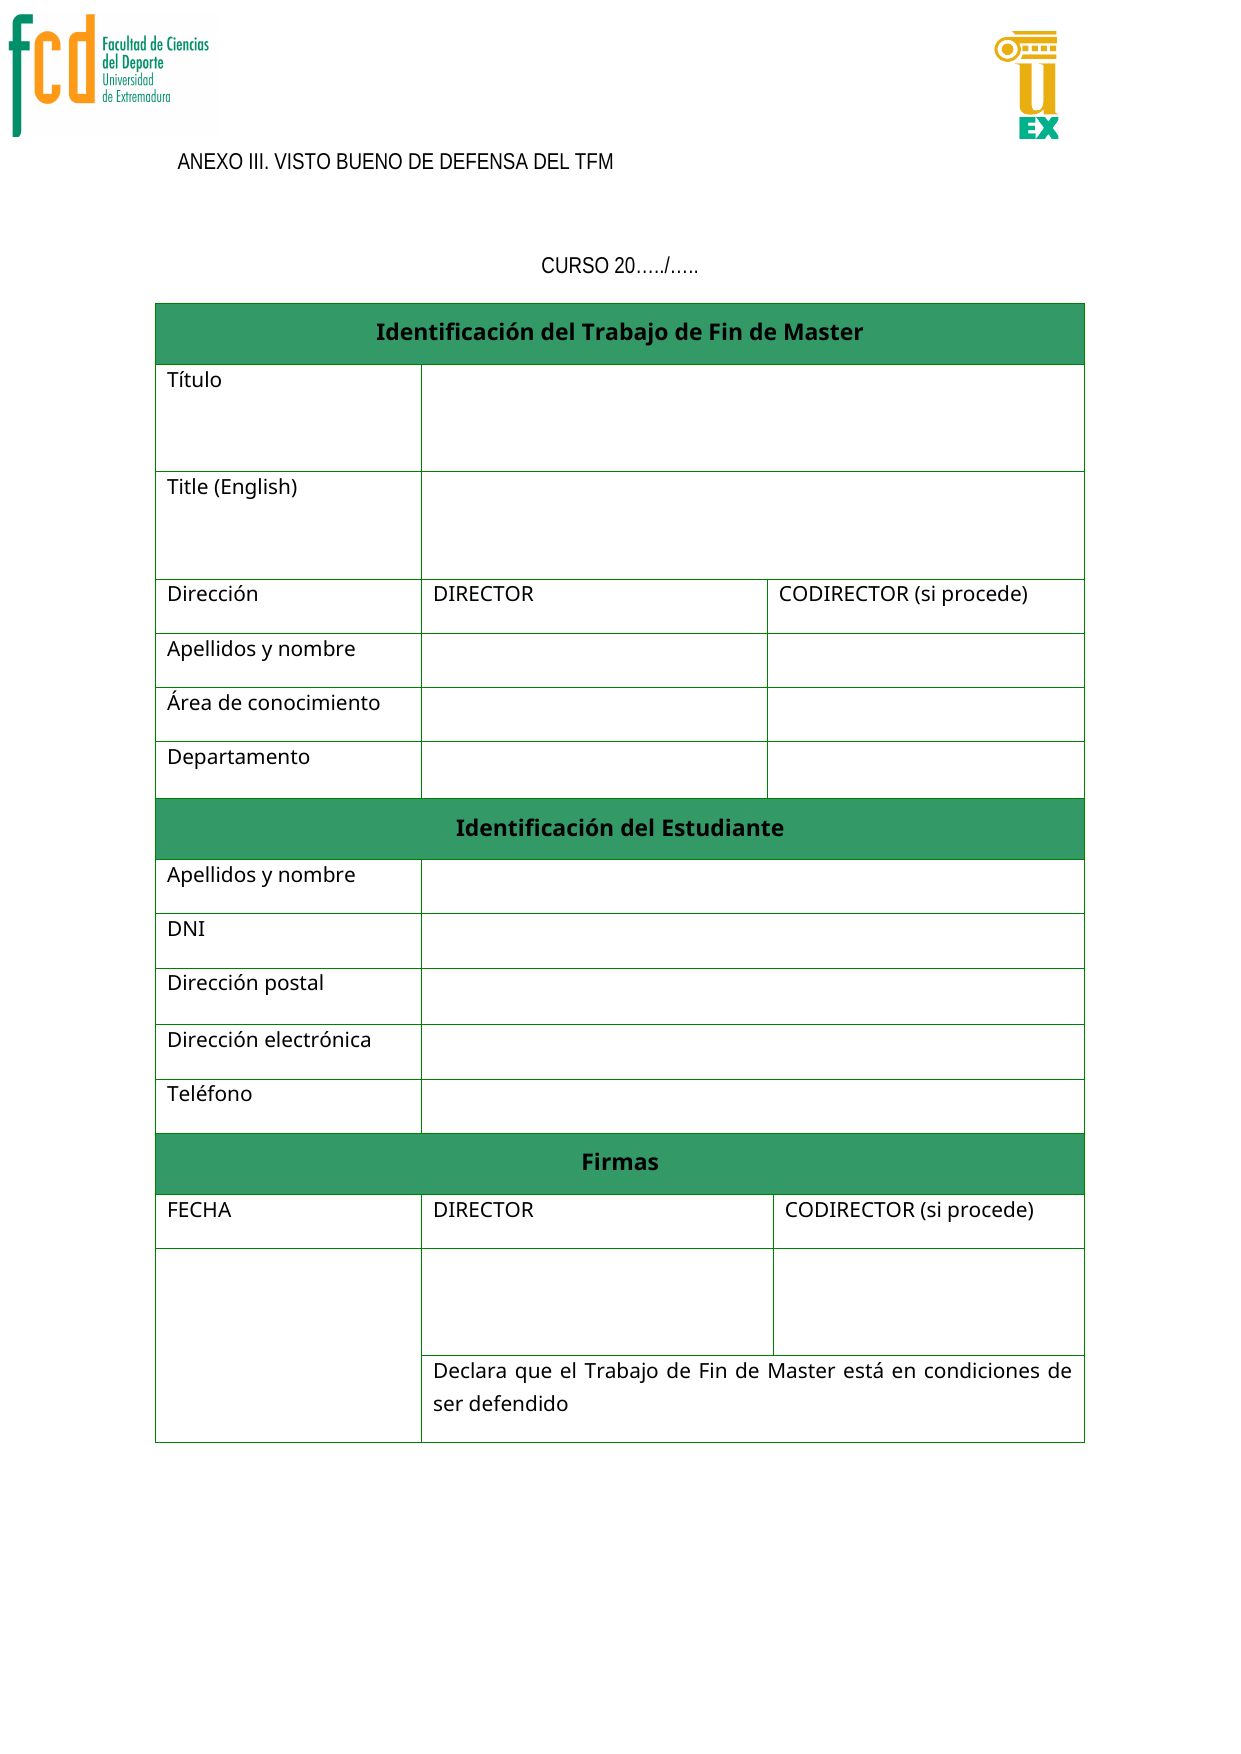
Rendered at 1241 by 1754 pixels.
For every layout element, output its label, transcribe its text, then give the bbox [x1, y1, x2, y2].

table_cell Título [156, 365, 421, 471]
table_cell [422, 1249, 773, 1355]
table_cell [422, 688, 767, 741]
table_cell [768, 688, 1084, 741]
table_cell DNI [156, 914, 421, 967]
table_cell Title (English) [156, 472, 421, 578]
table_cell Dirección electrónica [156, 1025, 421, 1078]
table_cell DIRECTOR [422, 580, 767, 633]
table_cell Identificación del Estudiante [156, 799, 1084, 859]
table_cell Apellidos y nombre [156, 634, 421, 687]
table_cell Teléfono [156, 1080, 421, 1133]
table_cell Dirección [156, 580, 421, 633]
table_cell FECHA [156, 1195, 421, 1248]
table_cell Área de conocimiento [156, 688, 421, 741]
table_header Identificación del Trabajo de Fin de Master [156, 304, 1084, 364]
table_cell [422, 1025, 1084, 1078]
picture [983, 31, 1059, 139]
table_cell Apellidos y nombre [156, 860, 421, 913]
table_cell CODIRECTOR (si procede) [774, 1195, 1084, 1248]
table_cell DIRECTOR [422, 1195, 773, 1248]
table_cell Departamento [156, 742, 421, 798]
table_cell [422, 969, 1084, 1024]
table_cell Firmas [156, 1134, 1084, 1194]
table_cell Declara que el Trabajo de Fin de Master está en condiciones de ser defendido [422, 1356, 1084, 1442]
table_cell [768, 742, 1084, 798]
table_cell [422, 860, 1084, 913]
table_cell [422, 365, 1084, 471]
table_cell [422, 1080, 1084, 1133]
table_cell Dirección postal [156, 969, 421, 1024]
table_cell [422, 634, 767, 687]
table_cell [422, 914, 1084, 967]
table_cell CODIRECTOR (si procede) [768, 580, 1084, 633]
table_cell [422, 742, 767, 798]
picture [8, 14, 220, 137]
table_cell [774, 1249, 1084, 1355]
table_cell [768, 634, 1084, 687]
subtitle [177, 148, 1063, 174]
table_cell [156, 1249, 421, 1442]
table_cell [422, 472, 1084, 578]
text CURSO 20…../….. [177, 252, 1063, 278]
